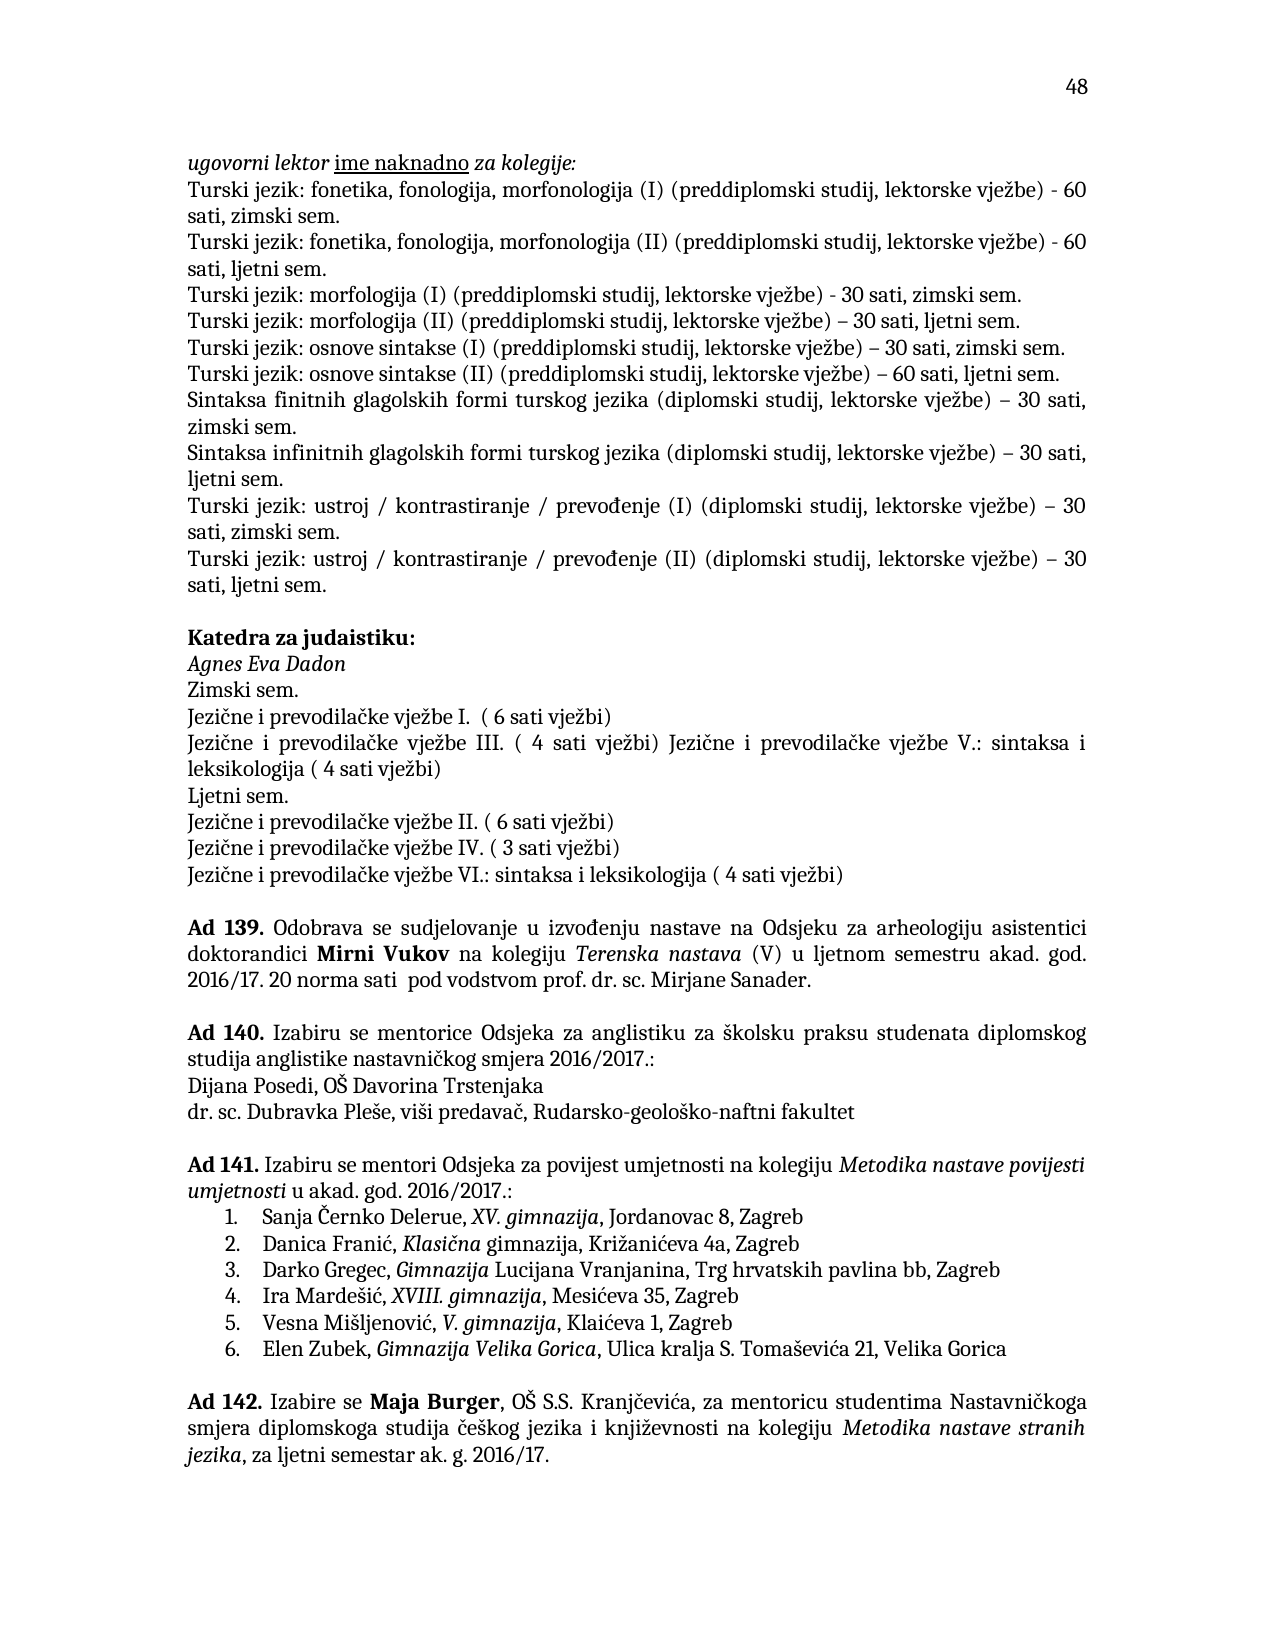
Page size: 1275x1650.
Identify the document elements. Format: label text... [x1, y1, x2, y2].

text Turski jezik: ustroj / kontrastiranje / prevođenje (I) (diplomski studij, lektorske vježbe) – 30 sati, zimski sem. [187, 493, 1088, 545]
text Jezične i prevodilačke vježbe IV. ( 3 sati vježbi)‎ [187, 835, 1088, 862]
text Ad 140. Izabiru se mentorice Odsjeka za anglistiku za školsku praksu studenata diplomskog studija anglistike nastavničkog smjera 2016/2017.: [187, 1020, 1088, 1072]
text Ad 142. Izabire se Maja Burger, OŠ S.S. Kranjčevića, za mentoricu studentima Nastavničkoga smjera diplomskoga studija češkog jezika i književnosti na kolegiju Metodika nastave stranih jezika, za ljetni semestar ak. g. 2016/17. [187, 1389, 1088, 1468]
text ugovorni lektor ime naknadno za kolegije: [187, 150, 1088, 176]
text Ad 139. Odobrava se sudjelovanje u izvođenju nastave na Odsjeku za arheologiju asistentici doktorandici Mirni Vukov na kolegiju Terenska nastava (V) u ljetnom semestru akad. god. 2016/17. 20 norma sati pod vodstvom prof. dr. sc. Mirjane Sanader. [187, 914, 1088, 993]
text dr. sc. Dubravka Pleše, viši predavač, Rudarsko-geološko-naftni fakultet [187, 1099, 1088, 1125]
text Agnes Eva Dadon ‎ [187, 651, 1088, 677]
text Jezične i prevodilačke vježbe III. ( 4 sati vježbi)‎ Jezične i prevodilačke vježbe V.: sintaksa i leksikologija‎‎ ( 4 sati vježbi)‎ [187, 730, 1088, 782]
text Katedra za judaistiku: [187, 624, 1088, 651]
text Zimski sem.‎ [187, 677, 1088, 703]
text Turski jezik: osnove sintakse (II) (preddiplomski studij, lektorske vježbe) – 60 sati, ljetni sem. [187, 361, 1088, 387]
text Turski jezik: morfologija (II) (preddiplomski studij, lektorske vježbe) – 30 sati, ljetni sem. [187, 308, 1088, 334]
text Sintaksa infinitnih glagolskih formi turskog jezika (diplomski studij, lektorske vježbe) – 30 sati, ljetni sem. [187, 440, 1088, 493]
text Jezične i prevodilačke vježbe I.‎ ‎ ( 6 sati vježbi) [187, 703, 1088, 730]
list Elen Zubek, Gimnazija Velika Gorica, Ulica kralja S. Tomaševića 21, Velika Gorica [225, 1336, 1088, 1362]
list Sanja Černko Delerue, XV. gimnazija, Jordanovac 8, Zagreb [225, 1204, 1088, 1231]
text Turski jezik: ustroj / kontrastiranje / prevođenje (II) (diplomski studij, lektorske vježbe) – 30 sati, ljetni sem. [187, 545, 1088, 598]
list Ira Mardešić, XVIII. gimnazija, Mesićeva 35, Zagreb [225, 1283, 1088, 1309]
list Darko Gregec, Gimnazija Lucijana Vranjanina, Trg hrvatskih pavlina bb, Zagreb [225, 1257, 1088, 1283]
text Dijana Posedi, OŠ Davorina Trstenjaka [187, 1072, 1088, 1099]
text Ad 141. Izabiru se mentori Odsjeka za povijest umjetnosti na kolegiju Metodika nastave povijesti umjetnosti u akad. god. 2016/2017.: [187, 1151, 1088, 1204]
text Sintaksa finitnih glagolskih formi turskog jezika (diplomski studij, lektorske vježbe) – 30 sati, zimski sem. [187, 387, 1088, 440]
text Jezične i prevodilačke vježbe II. ( 6 sati vježbi)‎ [187, 809, 1088, 835]
text Turski jezik: morfologija (I) (preddiplomski studij, lektorske vježbe) - 30 sati, zimski sem. [187, 282, 1088, 308]
list Vesna Mišljenović, V. gimnazija, Klaićeva 1, Zagreb [225, 1309, 1088, 1336]
text Ljetni sem. ‎ [187, 782, 1088, 809]
text Turski jezik: fonetika, fonologija, morfonologija (I) (preddiplomski studij, lektorske vježbe) - 60 sati, zimski sem. [187, 176, 1088, 229]
text Jezične i prevodilačke vježbe VI.: sintaksa i leksikologija ( 4 sati vježbi)‎ [187, 862, 1088, 888]
text Turski jezik: fonetika, fonologija, morfonologija (II) (preddiplomski studij, lektorske vježbe) - 60 sati, ljetni sem. [187, 229, 1088, 282]
text Turski jezik: osnove sintakse (I) (preddiplomski studij, lektorske vježbe) – 30 sati, zimski sem. [187, 334, 1088, 361]
list Danica Franić, Klasična gimnazija, Križanićeva 4a, Zagreb [225, 1231, 1088, 1257]
